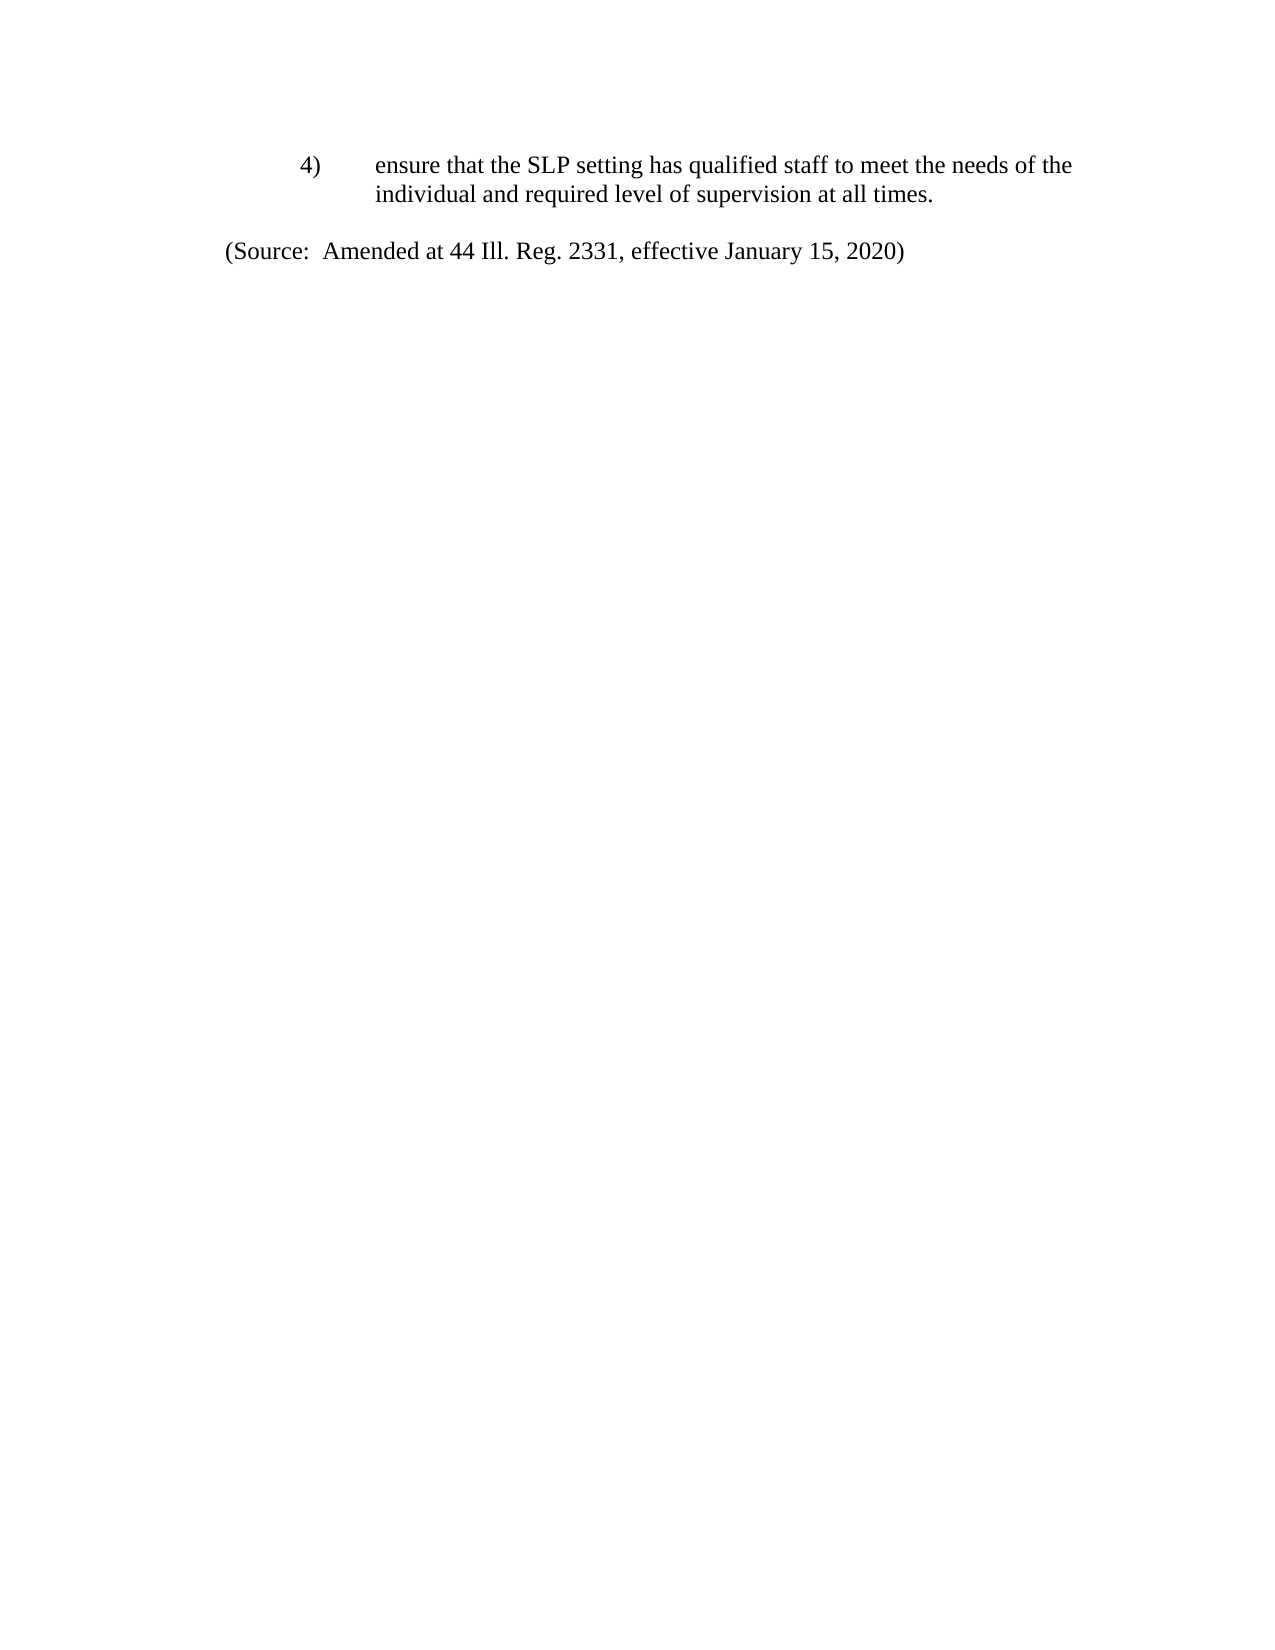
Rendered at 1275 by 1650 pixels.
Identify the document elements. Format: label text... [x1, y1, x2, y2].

text 4) ensure that the SLP setting has qualified staff to meet the needs of the individual and required level of supervision at all times. [300, 150, 1125, 207]
text (Source: Amended at 44 Ill. Reg. 2331, effective January 15, 2020) [225, 236, 1125, 265]
